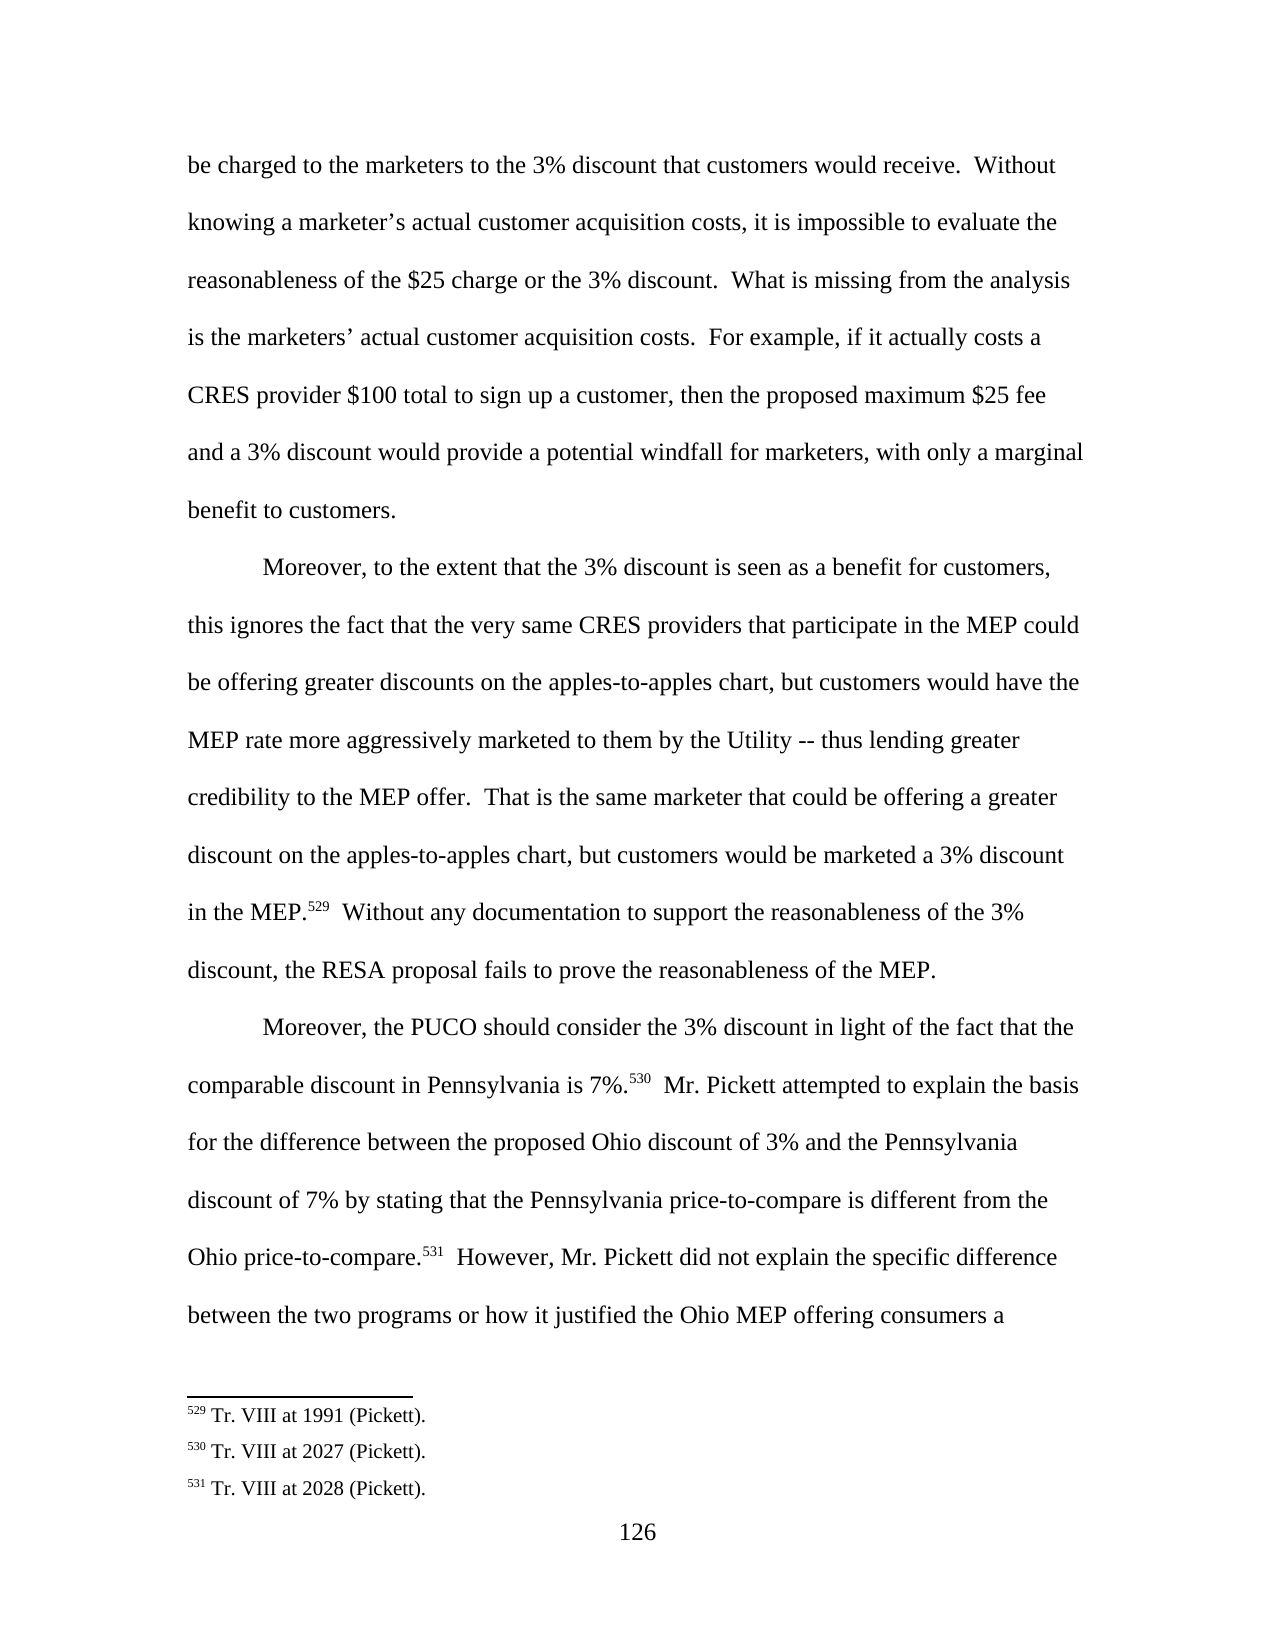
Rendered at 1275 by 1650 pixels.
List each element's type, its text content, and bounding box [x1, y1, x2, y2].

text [187, 150, 1087, 524]
text Moreover, to the extent that the 3% discount is seen as a benefit for customers, this ignores the fact that the very same CRES providers that participate in the MEP could be offering greater discounts on the apples-to-apples chart, but customers would have the MEP rate more aggressively marketed to them by the Utility -- thus lending greater credibility to the MEP offer. That is the same marketer that could be offering a greater discount on the apples-to-apples chart, but customers would be marketed a 3% discount in the MEP. Without any documentation to support the reasonableness of the 3% discount, the RESA proposal fails to prove the reasonableness of the MEP. [187, 552, 1087, 984]
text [187, 1012, 1087, 1329]
